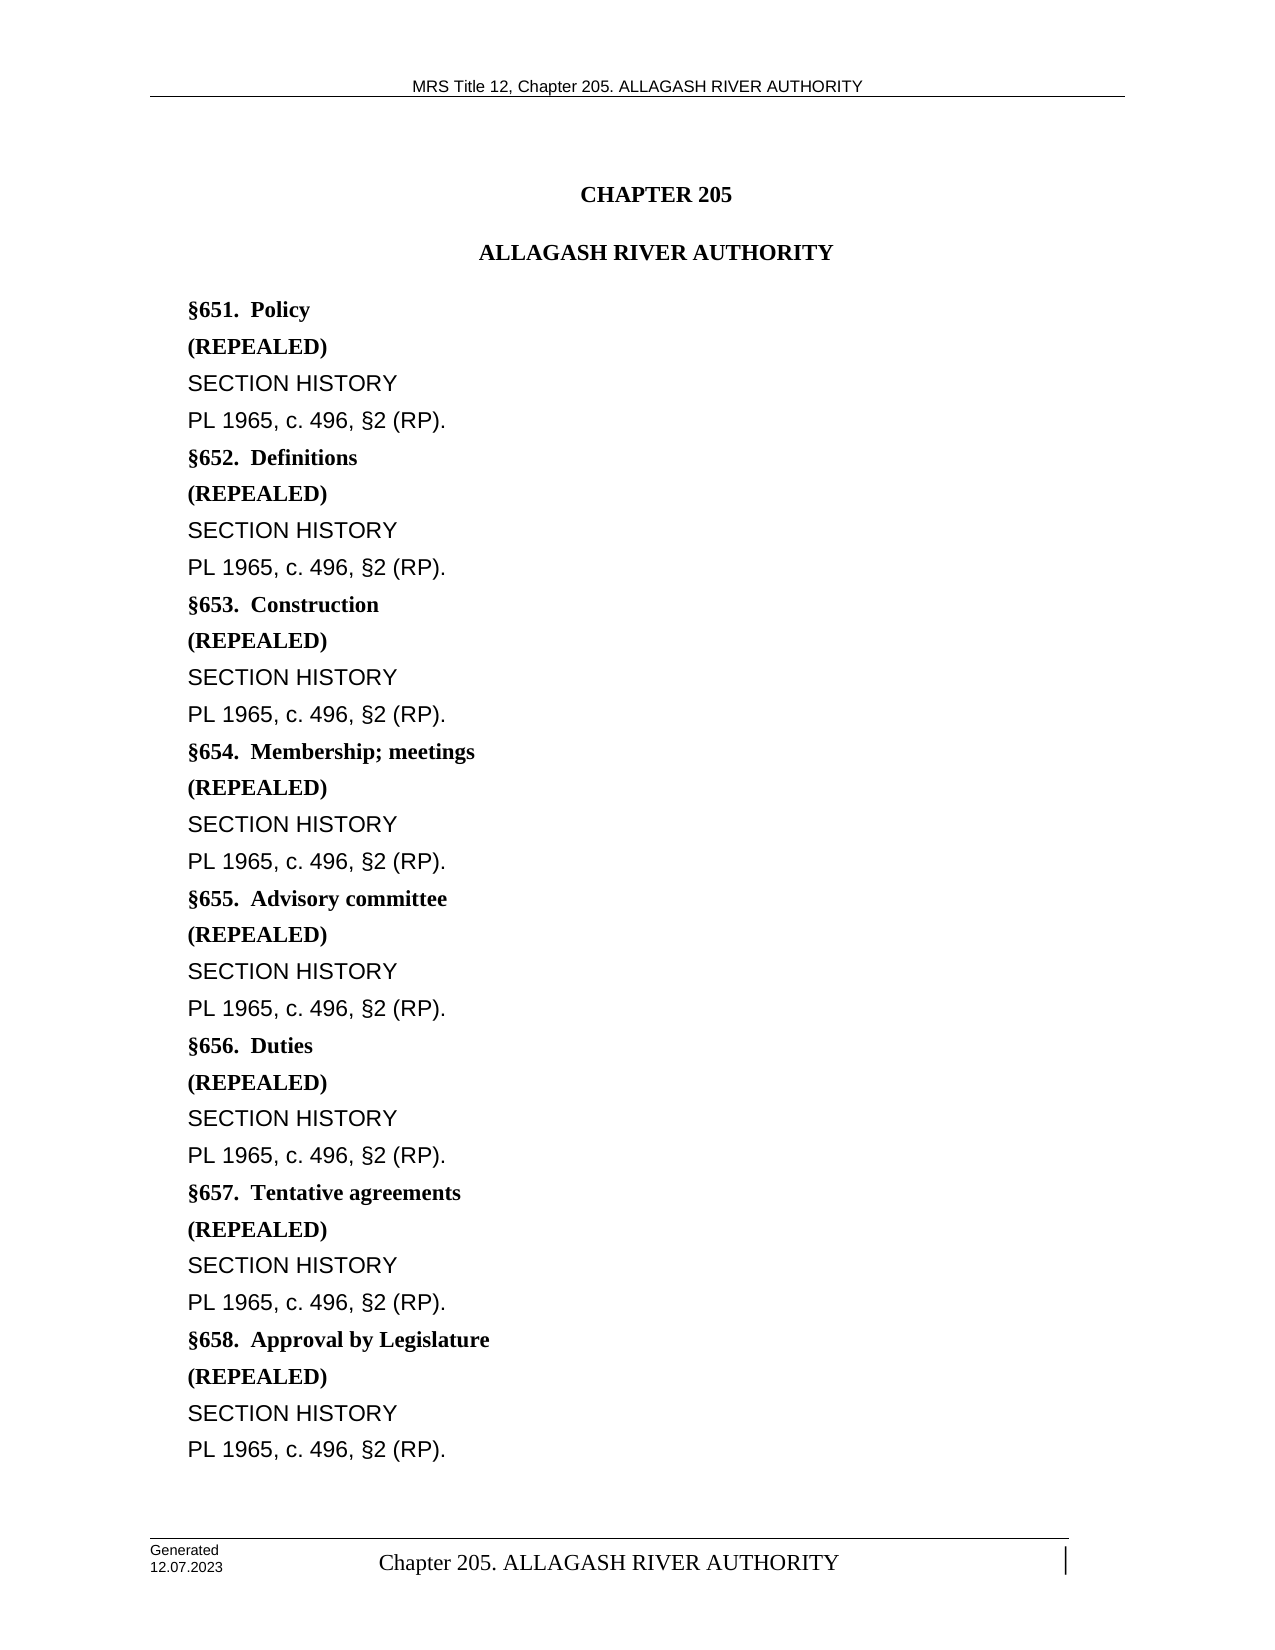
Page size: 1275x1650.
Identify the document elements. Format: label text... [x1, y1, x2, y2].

text ALLAGASH RIVER AUTHORITY [187, 239, 1125, 265]
text SECTION HISTORY [187, 811, 1125, 838]
text PL 1965, c. 496, §2 (RP). [187, 701, 1125, 727]
text §655. Advisory committee [187, 885, 1125, 911]
text §657. Tentative agreements [187, 1179, 1125, 1205]
text SECTION HISTORY [187, 517, 1125, 543]
text (REPEALED) [187, 1216, 1125, 1242]
text PL 1965, c. 496, §2 (RP). [187, 1436, 1125, 1463]
text PL 1965, c. 496, §2 (RP). [187, 848, 1125, 874]
text CHAPTER 205 [187, 181, 1125, 208]
text (REPEALED) [187, 627, 1125, 654]
text PL 1965, c. 496, §2 (RP). [187, 554, 1125, 580]
text SECTION HISTORY [187, 1252, 1125, 1279]
text (REPEALED) [187, 333, 1125, 359]
text PL 1965, c. 496, §2 (RP). [187, 1142, 1125, 1168]
text SECTION HISTORY [187, 958, 1125, 985]
text SECTION HISTORY [187, 664, 1125, 691]
text §654. Membership; meetings [187, 738, 1125, 764]
text SECTION HISTORY [187, 1105, 1125, 1132]
text §652. Definitions [187, 443, 1125, 470]
text PL 1965, c. 496, §2 (RP). [187, 995, 1125, 1021]
text (REPEALED) [187, 1069, 1125, 1095]
text §656. Duties [187, 1032, 1125, 1058]
text §658. Approval by Legislature [187, 1326, 1125, 1352]
text §653. Construction [187, 591, 1125, 617]
text PL 1965, c. 496, §2 (RP). [187, 1289, 1125, 1316]
text SECTION HISTORY [187, 1399, 1125, 1426]
text (REPEALED) [187, 774, 1125, 801]
text §651. Policy [187, 296, 1125, 323]
text (REPEALED) [187, 1363, 1125, 1389]
text (REPEALED) [187, 480, 1125, 507]
text SECTION HISTORY [187, 370, 1125, 396]
text PL 1965, c. 496, §2 (RP). [187, 407, 1125, 433]
text (REPEALED) [187, 922, 1125, 948]
